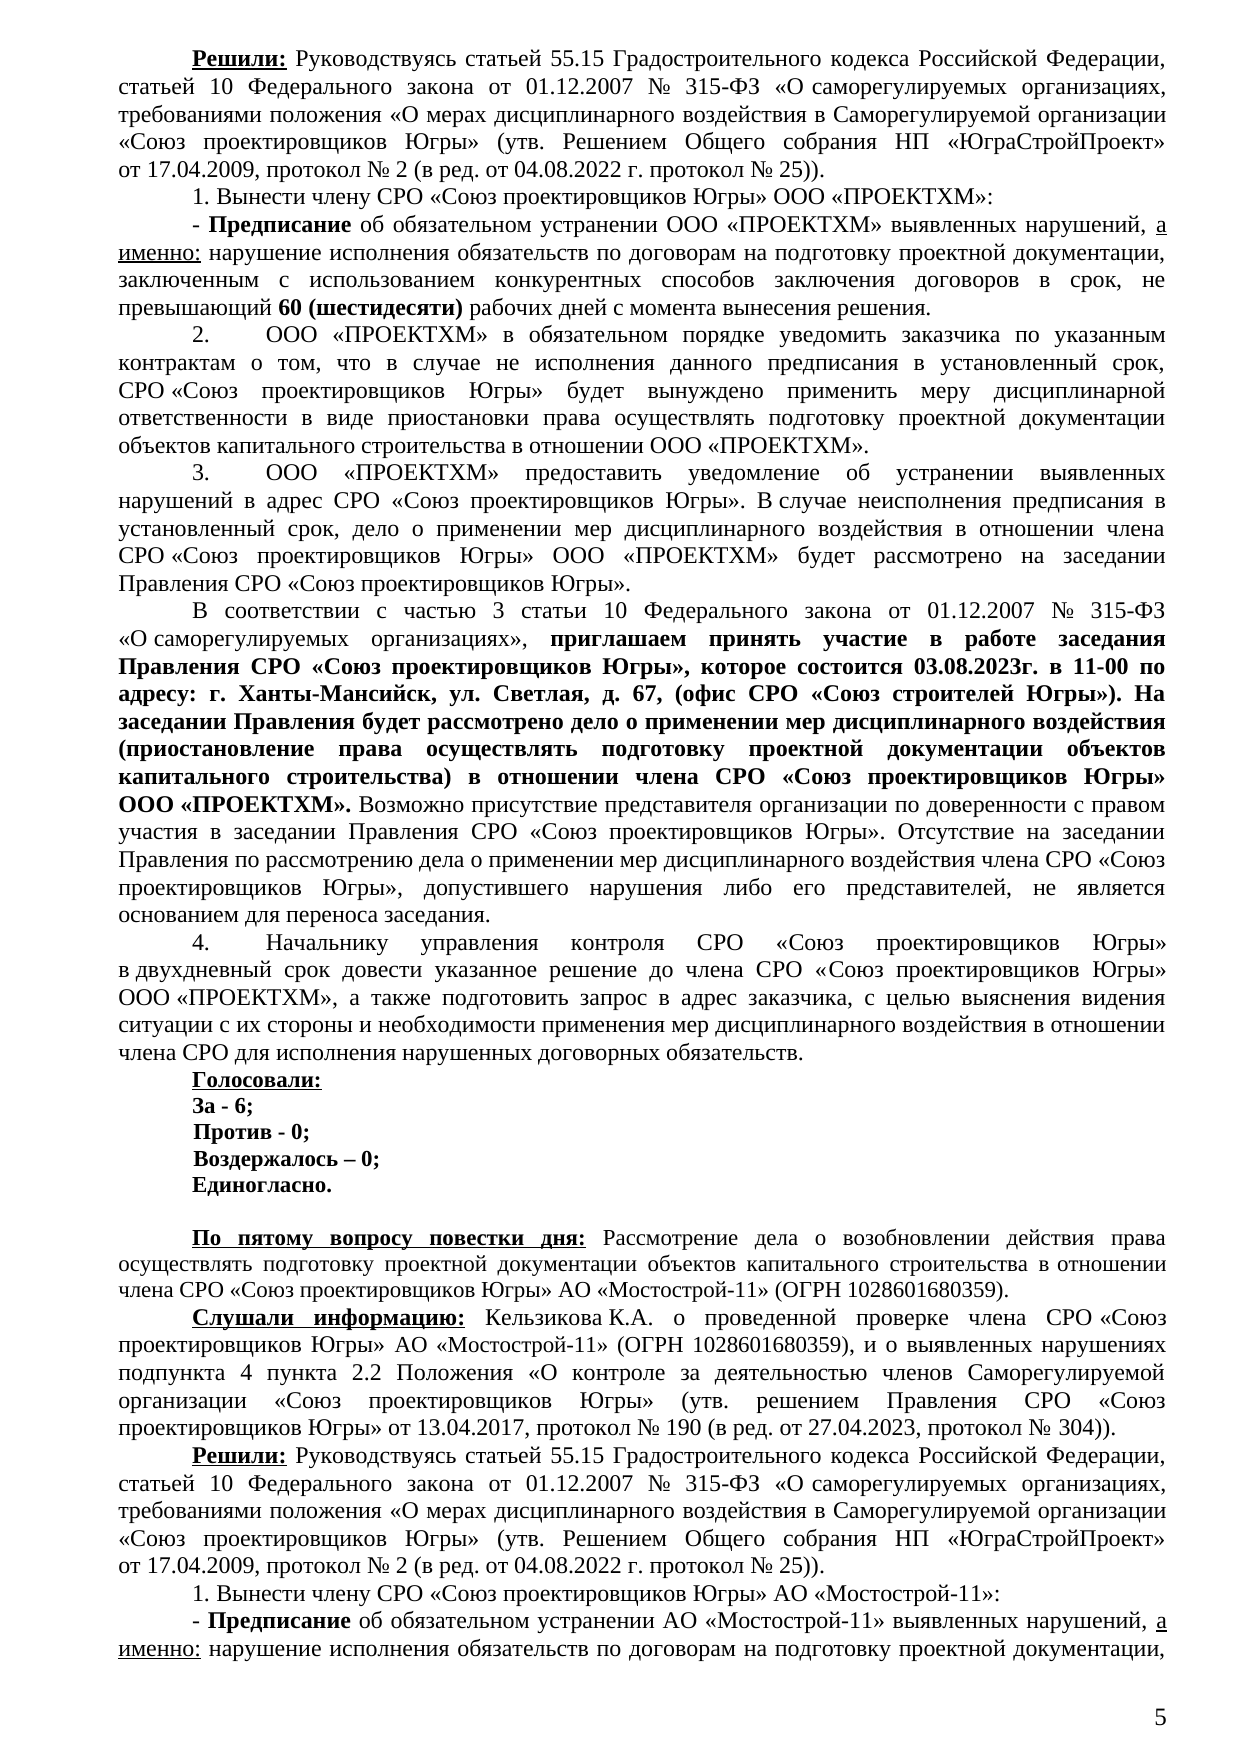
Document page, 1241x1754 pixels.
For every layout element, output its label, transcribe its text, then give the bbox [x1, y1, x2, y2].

text Голосовали: [118, 1066, 1167, 1092]
text 1. Вынести члену СРО «Союз проектировщиков Югры» ООО «ПРОЕКТХМ»: [118, 182, 1167, 210]
text Решили: Руководствуясь статьей 55.15 Градостроительного кодекса Российской Федерации, статьей 10 Федерального закона от 01.12.2007 № 315-ФЗ «О саморегулируемых организациях, требованиями положения «О мерах дисциплинарного воздействия в Саморегулируемой организации «Союз проектировщиков Югры» (утв. Решением Общего собрания НП «ЮграСтройПроект» от 17.04.2009, протокол № 2 (в ред. от 04.08.2022 г. протокол № 25)). [118, 1441, 1167, 1579]
text Единогласно. [118, 1171, 1167, 1197]
text В соответствии с частью 3 статьи 10 Федерального закона от 01.12.2007 № 315-ФЗ «О саморегулируемых организациях», приглашаем принять участие в работе заседания Правления СРО «Союз проектировщиков Югры», которое состоится 03.08.2023г. в 11-00 по адресу: г. Ханты-Мансийск, ул. Светлая, д. 67, (офис СРО «Союз строителей Югры»). На заседании Правления будет рассмотрено дело о применении мер дисциплинарного воздействия (приостановление права осуществлять подготовку проектной документации объектов капитального строительства) в отношении члена СРО «Союз проектировщиков Югры» ООО «ПРОЕКТХМ». Возможно присутствие представителя организации по доверенности с правом участия в заседании Правления СРО «Союз проектировщиков Югры». Отсутствие на заседании Правления по рассмотрению дела о применении мер дисциплинарного воздействия члена СРО «Союз проектировщиков Югры», допустившего нарушения либо его представителей, не является основанием для переноса заседания. [118, 596, 1167, 928]
text Воздержалось – 0; [118, 1145, 1167, 1171]
text 4. Начальнику управления контроля СРО «Союз проектировщиков Югры» в двухдневный срок довести указанное решение до члена СРО «Союз проектировщиков Югры» ООО «ПРОЕКТХМ», а также подготовить запрос в адрес заказчика, с целью выяснения видения ситуации с их стороны и необходимости применения мер дисциплинарного воздействия в отношении члена СРО для исполнения нарушенных договорных обязательств. [118, 928, 1167, 1066]
text 3. ООО «ПРОЕКТХМ» предоставить уведомление об устранении выявленных нарушений в адрес СРО «Союз проектировщиков Югры». В случае неисполнения предписания в установленный срок, дело о применении мер дисциплинарного воздействия в отношении члена СРО «Союз проектировщиков Югры» ООО «ПРОЕКТХМ» будет рассмотрено на заседании Правления СРО «Союз проектировщиков Югры». [118, 458, 1167, 596]
text По пятому вопросу повестки дня: Рассмотрение дела о возобновлении действия права осуществлять подготовку проектной документации объектов капитального строительства в отношении члена СРО «Союз проектировщиков Югры» АО «Мостострой-11» (ОГРН 1028601680359). [118, 1224, 1167, 1303]
text За - 6; [118, 1092, 1167, 1118]
text Решили: Руководствуясь статьей 55.15 Градостроительного кодекса Российской Федерации, статьей 10 Федерального закона от 01.12.2007 № 315-ФЗ «О саморегулируемых организациях, требованиями положения «О мерах дисциплинарного воздействия в Саморегулируемой организации «Союз проектировщиков Югры» (утв. Решением Общего собрания НП «ЮграСтройПроект» от 17.04.2009, протокол № 2 (в ред. от 04.08.2022 г. протокол № 25)). [118, 44, 1167, 182]
text 2. ООО «ПРОЕКТХМ» в обязательном порядке уведомить заказчика по указанным контрактам о том, что в случае не исполнения данного предписания в установленный срок, СРО «Союз проектировщиков Югры» будет вынуждено применить меру дисциплинарной ответственности в виде приостановки права осуществлять подготовку проектной документации объектов капитального строительства в отношении ООО «ПРОЕКТХМ». [118, 320, 1167, 458]
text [118, 1607, 1167, 1662]
text 1. Вынести члену СРО «Союз проектировщиков Югры» АО «Мостострой-11»: [118, 1579, 1167, 1607]
text Слушали информацию: Кельзикова К.А. о проведенной проверке члена СРО «Союз проектировщиков Югры» АО «Мостострой-11» (ОГРН 1028601680359), и о выявленных нарушениях подпункта 4 пункта 2.2 Положения «О контроле за деятельностью членов Саморегулируемой организации «Союз проектировщиков Югры» (утв. решением Правления СРО «Союз проектировщиков Югры» от 13.04.2017, протокол № 190 (в ред. от 27.04.2023, протокол № 304)). [118, 1303, 1167, 1441]
text - Предписание об обязательном устранении ООО «ПРОЕКТХМ» выявленных нарушений, а именно: нарушение исполнения обязательств по договорам на подготовку проектной документации, заключенным с использованием конкурентных способов заключения договоров в срок, не превышающий 60 (шестидесяти) рабочих дней с момента вынесения решения. [118, 210, 1167, 320]
text Против - 0; [118, 1118, 1167, 1145]
